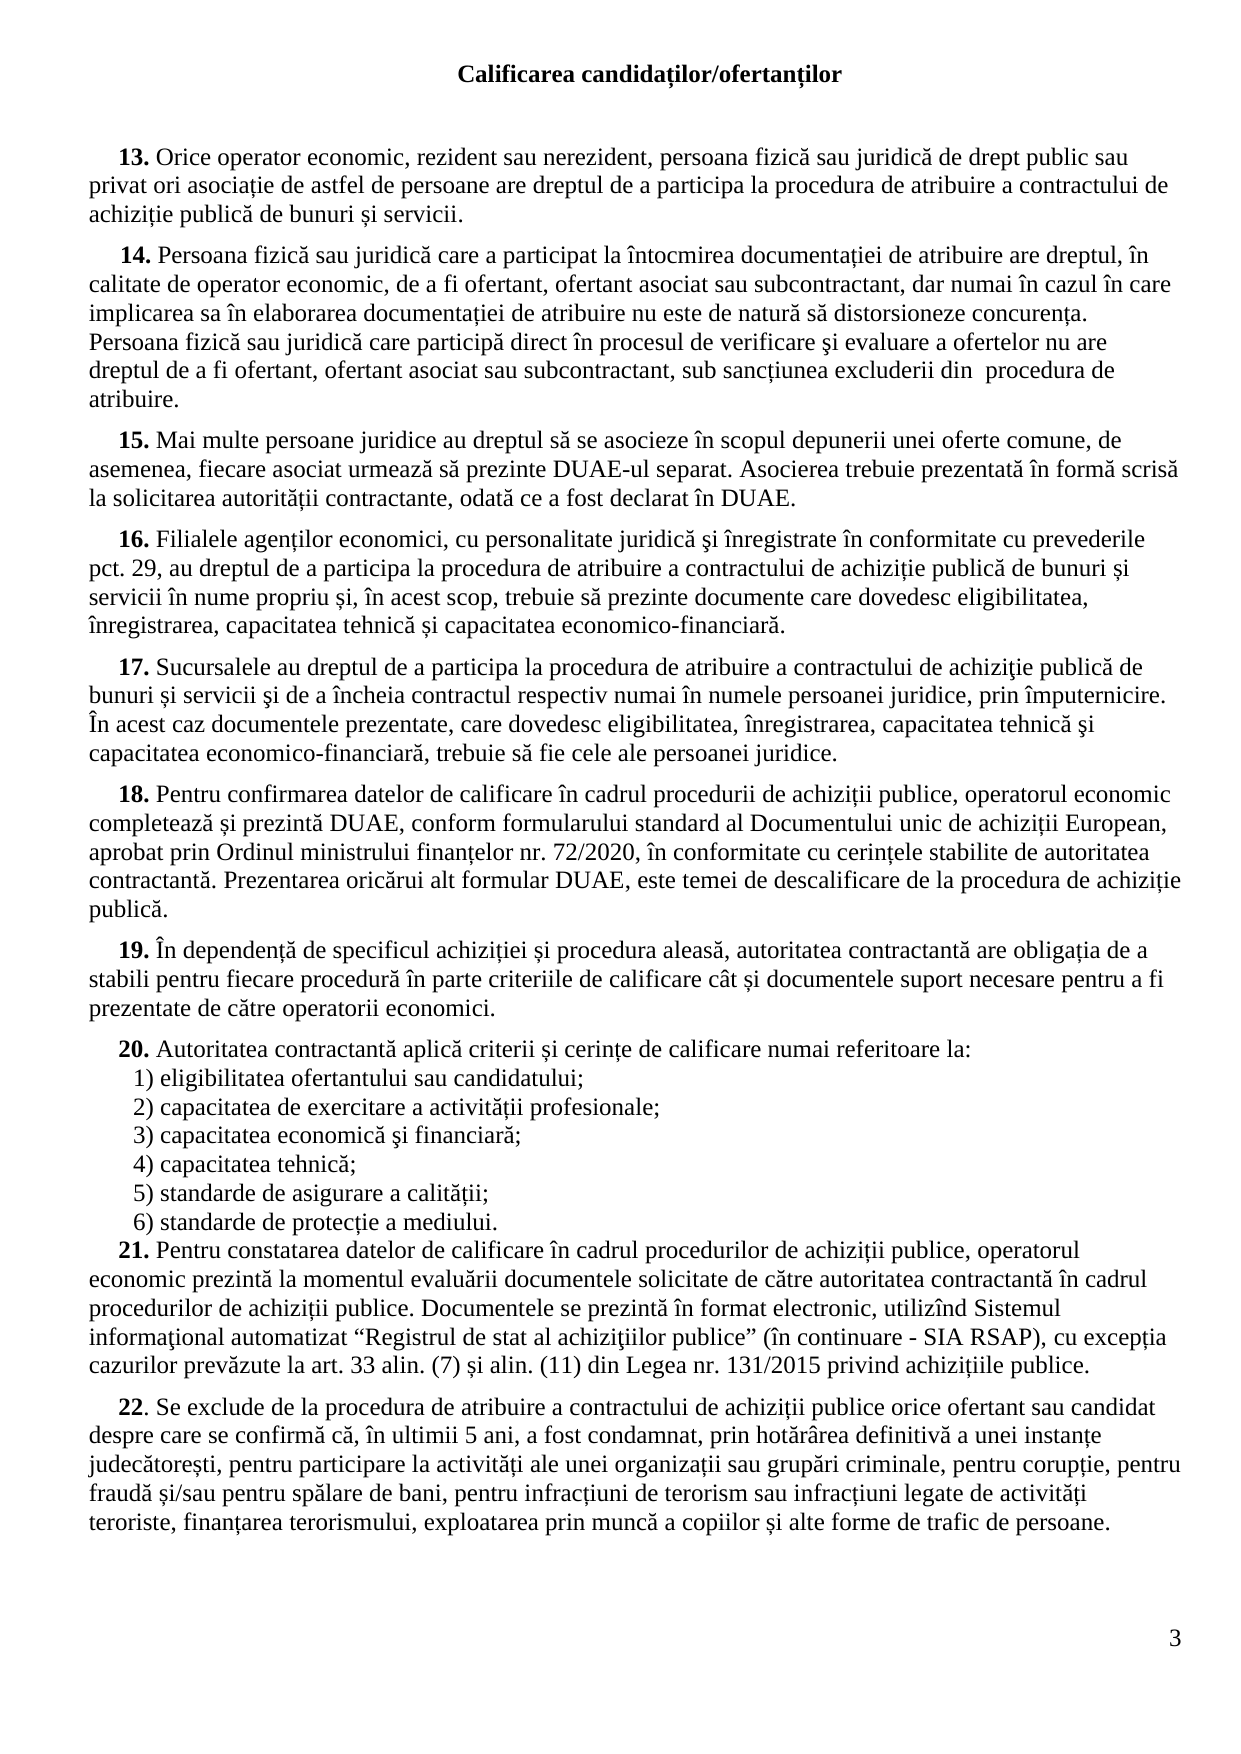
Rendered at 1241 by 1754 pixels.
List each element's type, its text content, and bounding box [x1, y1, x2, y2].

text 17. Sucursalele au dreptul de a participa la procedura de atribuire a contractului de achiziţie publică de bunuri și servicii şi de a încheia contractul respectiv numai în numele persoanei juridice, prin împuternicire. În acest caz documentele prezentate, care dovedesc eligibilitatea, înregistrarea, capacitatea tehnică şi capacitatea economico-financiară, trebuie să fie cele ale persoanei juridice. [88, 652, 1181, 767]
text 6) standarde de protecție a mediului. [133, 1207, 1181, 1235]
text 5) standarde de asigurare a calității; [133, 1178, 1181, 1207]
text 19. În dependență de specificul achiziției și procedura aleasă, autoritatea contractantă are obligația de a stabili pentru fiecare procedură în parte criteriile de calificare cât și documentele suport necesare pentru a fi prezentate de către operatorii economici. [88, 935, 1181, 1022]
text 18. Pentru confirmarea datelor de calificare în cadrul procedurii de achiziții publice, operatorul economic completează și prezintă DUAE, conform formularului standard al Documentului unic de achiziții European, aprobat prin Ordinul ministrului finanțelor nr. 72/2020, în conformitate cu cerințele stabilite de autoritatea contractantă. Prezentarea oricărui alt formular DUAE, este temei de descalificare de la procedura de achiziție publică. [88, 779, 1181, 923]
text 15. Mai multe persoane juridice au dreptul să se asocieze în scopul depunerii unei oferte comune, de asemenea, fiecare asociat urmează să prezinte DUAE-ul separat. Asocierea trebuie prezentată în formă scrisă la solicitarea autorității contractante, odată ce a fost declarat în DUAE. [88, 425, 1181, 512]
text 14. Persoana fizică sau juridică care a participat la întocmirea documentației de atribuire are dreptul, în calitate de operator economic, de a fi ofertant, ofertant asociat sau subcontractant, dar numai în cazul în care implicarea sa în elaborarea documentației de atribuire nu este de natură să distorsioneze concurența. Persoana fizică sau juridică care participă direct în procesul de verificare şi evaluare a ofertelor nu are dreptul de a fi ofertant, ofertant asociat sau subcontractant, sub sancțiunea excluderii din procedura de atribuire. [88, 240, 1181, 413]
text 1) eligibilitatea ofertantului sau candidatului; [133, 1063, 1181, 1092]
text 3) capacitatea economică şi financiară; [133, 1120, 1181, 1149]
text 4) capacitatea tehnică; [133, 1149, 1181, 1178]
text 22. Se exclude de la procedura de atribuire a contractului de achiziții publice orice ofertant sau candidat despre care se confirmă că, în ultimii 5 ani, a fost condamnat, prin hotărârea definitivă a unei instanțe judecătorești, pentru participare la activități ale unei organizații sau grupări criminale, pentru corupție, pentru fraudă și/sau pentru spălare de bani, pentru infracțiuni de terorism sau infracțiuni legate de activități teroriste, finanțarea terorismului, exploatarea prin muncă a copiilor și alte forme de trafic de persoane. [88, 1392, 1181, 1535]
text 13. Orice operator economic, rezident sau nerezident, persoana fizică sau juridică de drept public sau privat ori asociație de astfel de persoane are dreptul de a participa la procedura de atribuire a contractului de achiziție publică de bunuri și servicii. [88, 142, 1181, 228]
text 16. Filialele agenților economici, cu personalitate juridică şi înregistrate în conformitate cu prevederile pct. 29, au dreptul de a participa la procedura de atribuire a contractului de achiziție publică de bunuri și servicii în nume propriu și, în acest scop, trebuie să prezinte documente care dovedesc eligibilitatea, înregistrarea, capacitatea tehnică și capacitatea economico-financiară. [88, 524, 1181, 639]
text Calificarea candidaților/ofertanților [88, 59, 1181, 88]
text 20. Autoritatea contractantă aplică criterii și cerințe de calificare numai referitoare la: [88, 1034, 1181, 1063]
text 21. Pentru constatarea datelor de calificare în cadrul procedurilor de achiziții publice, operatorul economic prezintă la momentul evaluării documentele solicitate de către autoritatea contractantă în cadrul procedurilor de achiziții publice. Documentele se prezintă în format electronic, utilizînd Sistemul informaţional automatizat “Registrul de stat al achiziţiilor publice” (în continuare - SIA RSAP), cu excepția cazurilor prevăzute la art. 33 alin. (7) și alin. (11) din Legea nr. 131/2015 privind achizițiile publice. [88, 1235, 1181, 1379]
text 2) capacitatea de exercitare a activității profesionale; [133, 1092, 1181, 1120]
